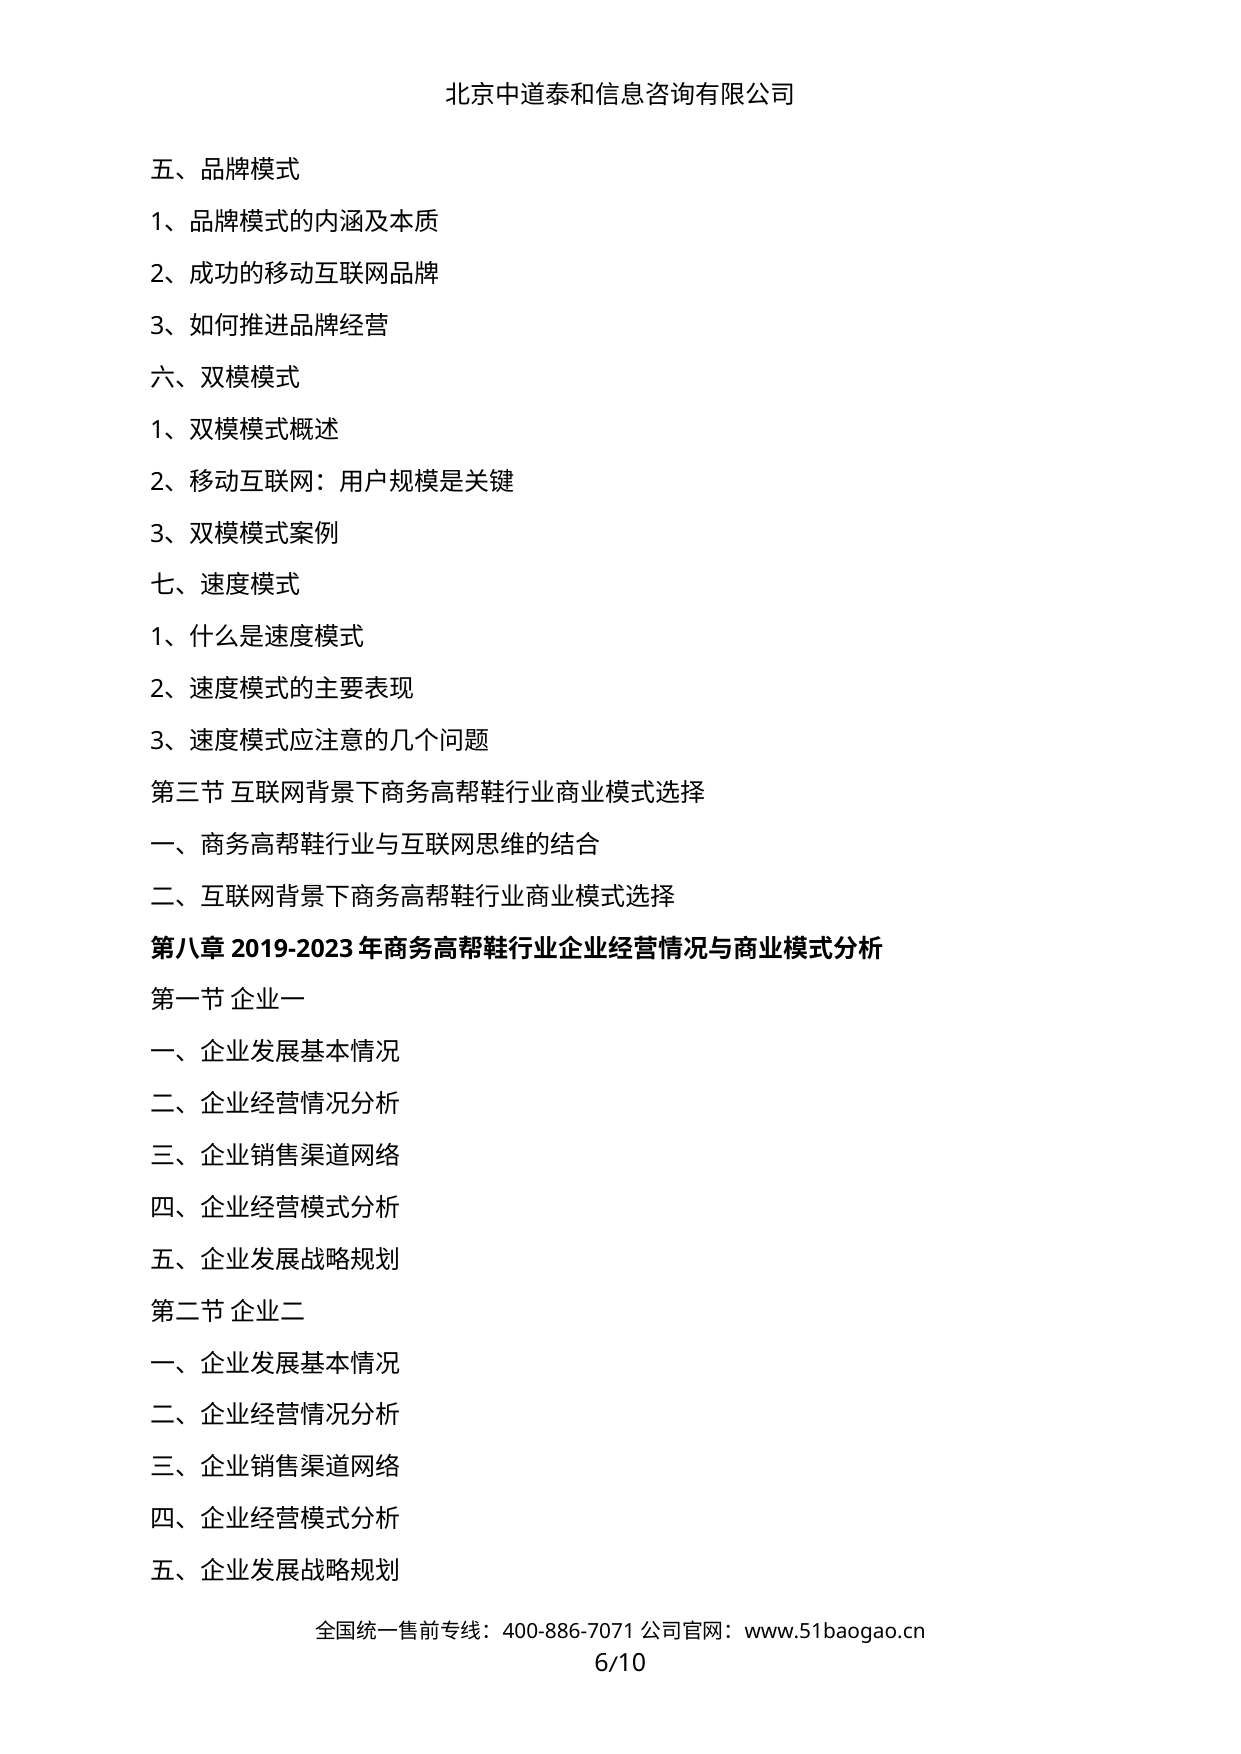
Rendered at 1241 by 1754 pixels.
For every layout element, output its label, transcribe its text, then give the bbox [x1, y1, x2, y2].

text 第二节 企业二 [150, 1291, 1090, 1327]
text 1、什么是速度模式 [150, 617, 1090, 653]
text 三、企业销售渠道网络 [150, 1447, 1090, 1483]
text 五、企业发展战略规划 [150, 1239, 1090, 1276]
text 一、企业发展基本情况 [150, 1032, 1090, 1068]
text 五、品牌模式 [150, 150, 1090, 186]
text 3、如何推进品牌经营 [150, 306, 1090, 342]
text 六、双模模式 [150, 357, 1090, 394]
text 二、企业经营情况分析 [150, 1395, 1090, 1431]
text 二、企业经营情况分析 [150, 1084, 1090, 1120]
text 七、速度模式 [150, 565, 1090, 601]
text 二、互联网背景下商务高帮鞋行业商业模式选择 [150, 876, 1090, 912]
text 3、速度模式应注意的几个问题 [150, 721, 1090, 757]
text 第一节 企业一 [150, 980, 1090, 1016]
text 第三节 互联网背景下商务高帮鞋行业商业模式选择 [150, 772, 1090, 809]
text 第八章 2019-2023年商务高帮鞋行业企业经营情况与商业模式分析 [150, 928, 1090, 964]
text 2、成功的移动互联网品牌 [150, 254, 1090, 290]
text 1、双模模式概述 [150, 409, 1090, 446]
text 1、品牌模式的内涵及本质 [150, 202, 1090, 238]
text 四、企业经营模式分析 [150, 1499, 1090, 1535]
text 三、企业销售渠道网络 [150, 1136, 1090, 1172]
text 四、企业经营模式分析 [150, 1187, 1090, 1224]
text 2、速度模式的主要表现 [150, 669, 1090, 705]
text 2、移动互联网：用户规模是关键 [150, 461, 1090, 497]
text 五、企业发展战略规划 [150, 1551, 1090, 1587]
text 3、双模模式案例 [150, 513, 1090, 549]
text 一、企业发展基本情况 [150, 1343, 1090, 1379]
text 一、商务高帮鞋行业与互联网思维的结合 [150, 824, 1090, 861]
